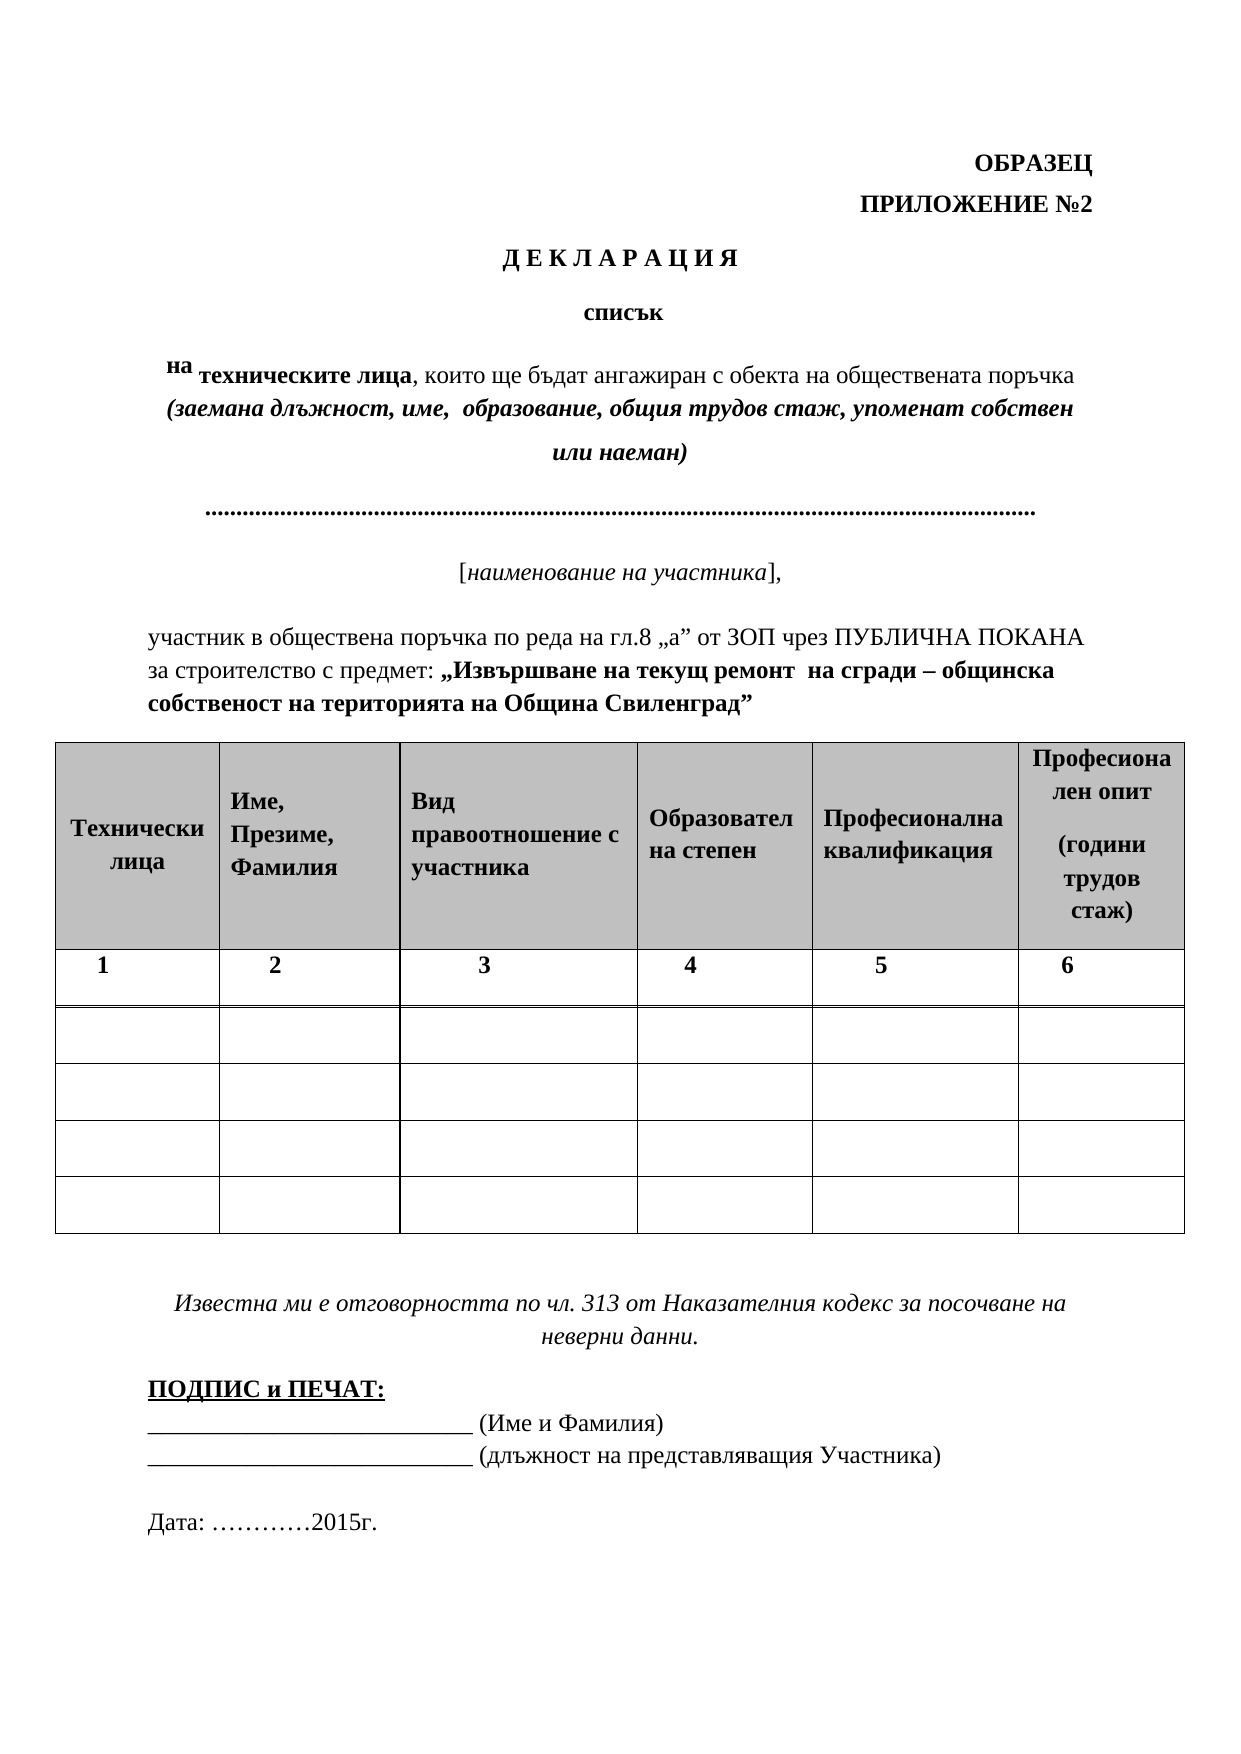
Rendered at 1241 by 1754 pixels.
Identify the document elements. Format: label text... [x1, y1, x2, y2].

table_cell [220, 1008, 399, 1063]
text на техническите лица, които ще бъдат ангажиран с обекта на обществената поръчка (заемана длъжност, име, образование, общия трудов стаж, упоменат собствен или наеман) [148, 350, 1093, 466]
table_cell [638, 1121, 812, 1176]
table_cell [1019, 1008, 1184, 1063]
text Д Е К Л А Р А Ц И Я [148, 243, 1093, 271]
text __________________________ (длъжност на представляващия Участника) [148, 1441, 1093, 1469]
table_cell [1019, 1177, 1184, 1233]
table_cell [56, 1064, 219, 1120]
table_cell [813, 1121, 1018, 1176]
text ПРИЛОЖЕНИЕ №2 [148, 189, 1093, 218]
table_cell [220, 1121, 399, 1176]
table_cell [638, 1177, 812, 1233]
text Дата: …………2015г. [148, 1507, 1093, 1535]
table_cell [220, 1177, 399, 1233]
table_header Име, Презиме, Фамилия [220, 743, 399, 949]
table_cell [638, 1064, 812, 1120]
table_header Професионална квалификация [813, 743, 1018, 949]
table_cell [401, 1064, 637, 1120]
table_header Образователна степен [638, 743, 812, 949]
text [наименование на участника], [148, 557, 1093, 595]
table_cell [813, 1008, 1018, 1063]
table_cell [1019, 1064, 1184, 1120]
table_header Технически лица [56, 743, 219, 949]
table_cell [813, 1064, 1018, 1120]
table_cell [638, 1008, 812, 1063]
table_cell [401, 1177, 637, 1233]
text ПОДПИС и ПЕЧАТ: [148, 1374, 1093, 1403]
table_cell 3 [401, 950, 637, 1004]
table_cell 5 [813, 950, 1018, 1004]
table_cell [401, 1121, 637, 1176]
table_cell [1019, 1121, 1184, 1176]
text Известна ми е отговорността по чл. 313 от Наказателния кодекс за посочване на неверни данни. [148, 1288, 1093, 1349]
text списък [148, 297, 1093, 325]
table_header Вид правоотношение с участника [401, 743, 637, 949]
table_header Професионален опит (години трудов стаж) [1019, 743, 1184, 949]
text __________________________ (Име и Фамилия) [148, 1408, 1093, 1436]
table_cell [56, 1177, 219, 1233]
table_cell 1 [56, 950, 219, 1004]
table_cell [401, 1008, 637, 1063]
table_cell [220, 1064, 399, 1120]
table_cell 4 [638, 950, 812, 1004]
text ..................................................................................................................................... [148, 492, 1093, 530]
text ОБРАЗЕЦ [148, 148, 1093, 176]
table_cell [56, 1121, 219, 1176]
table_cell [56, 1008, 219, 1063]
text участник в обществена поръчка по реда на гл.8 „а” от ЗОП чрез ПУБЛИЧНА ПОКАНА за строителство с предмет: „Извършване на текущ ремонт на сгради – общинска собственост на територията на Община Свиленград” [148, 622, 1093, 717]
table_cell 2 [220, 950, 399, 1004]
table_cell [813, 1177, 1018, 1233]
table_cell 6 [1019, 950, 1184, 1004]
